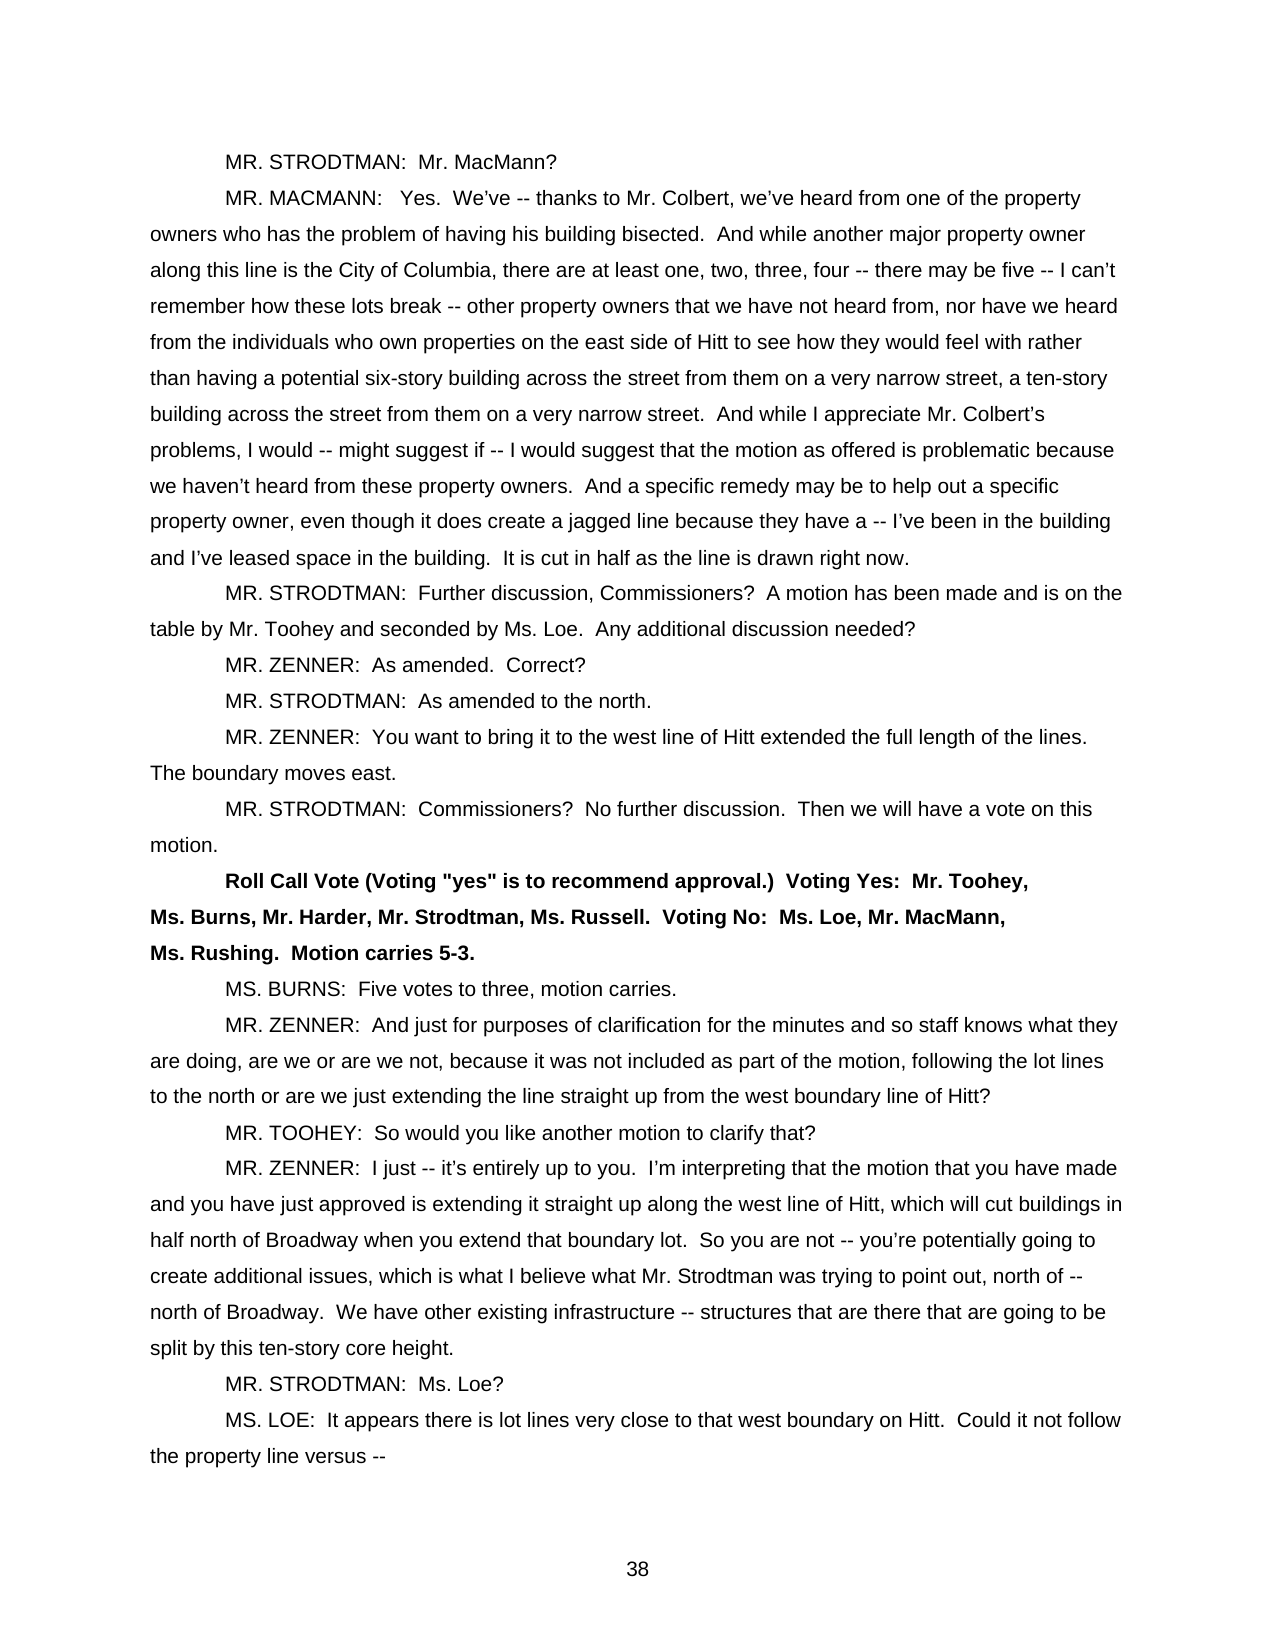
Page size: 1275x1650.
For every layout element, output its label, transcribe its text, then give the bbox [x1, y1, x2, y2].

text MS. LOE: It appears there is lot lines very close to that west boundary on Hitt. Could it not follow the property line versus -- [150, 1408, 1125, 1468]
text Ms. Burns, Mr. Harder, Mr. Strodtman, Ms. Russell. Voting No: Ms. Loe, Mr. MacMann, [150, 905, 1125, 929]
text MS. BURNS: Five votes to three, motion carries. [150, 977, 1125, 1001]
text MR. ZENNER: You want to bring it to the west line of Hitt extended the full length of the lines. The boundary moves east. [150, 725, 1125, 785]
text Ms. Rushing. Motion carries 5-3. [150, 941, 1125, 964]
text MR. STRODTMAN: Commissioners? No further discussion. Then we will have a vote on this motion. [150, 797, 1125, 857]
text Roll Call Vote (Voting "yes" is to recommend approval.) Voting Yes: Mr. Toohey, [150, 869, 1125, 893]
text MR. ZENNER: As amended. Correct? [150, 653, 1125, 677]
text MR. STRODTMAN: Further discussion, Commissioners? A motion has been made and is on the table by Mr. Toohey and seconded by Ms. Loe. Any additional discussion needed? [150, 581, 1125, 641]
text MR. MACMANN: Yes. We’ve -- thanks to Mr. Colbert, we’ve heard from one of the property owners who has the problem of having his building bisected. And while another major property owner along this line is the City of Columbia, there are at least one, two, three, four -- there may be five -- I can’t remember how these lots break -- other property owners that we have not heard from, nor have we heard from the individuals who own properties on the east side of Hitt to see how they would feel with rather than having a potential six-story building across the street from them on a very narrow street, a ten-story building across the street from them on a very narrow street. And while I appreciate Mr. Colbert’s problems, I would -- might suggest if -- I would suggest that the motion as offered is problematic because we haven’t heard from these property owners. And a specific remedy may be to help out a specific property owner, even though it does create a jagged line because they have a -- I’ve been in the building and I’ve leased space in the building. It is cut in half as the line is drawn right now. [150, 186, 1125, 569]
text MR. STRODTMAN: Ms. Loe? [150, 1372, 1125, 1396]
text MR. STRODTMAN: Mr. MacMann? [150, 150, 1125, 174]
text MR. TOOHEY: So would you like another motion to clarify that? [150, 1120, 1125, 1144]
text MR. ZENNER: I just -- it’s entirely up to you. I’m interpreting that the motion that you have made and you have just approved is extending it straight up along the west line of Hitt, which will cut buildings in half north of Broadway when you extend that boundary lot. So you are not -- you’re potentially going to create additional issues, which is what I believe what Mr. Strodtman was trying to point out, north of -- north of Broadway. We have other existing infrastructure -- structures that are there that are going to be split by this ten-story core height. [150, 1156, 1125, 1360]
text MR. STRODTMAN: As amended to the north. [150, 689, 1125, 713]
text MR. ZENNER: And just for purposes of clarification for the minutes and so staff knows what they are doing, are we or are we not, because it was not included as part of the motion, following the lot lines to the north or are we just extending the line straight up from the west boundary line of Hitt? [150, 1012, 1125, 1108]
